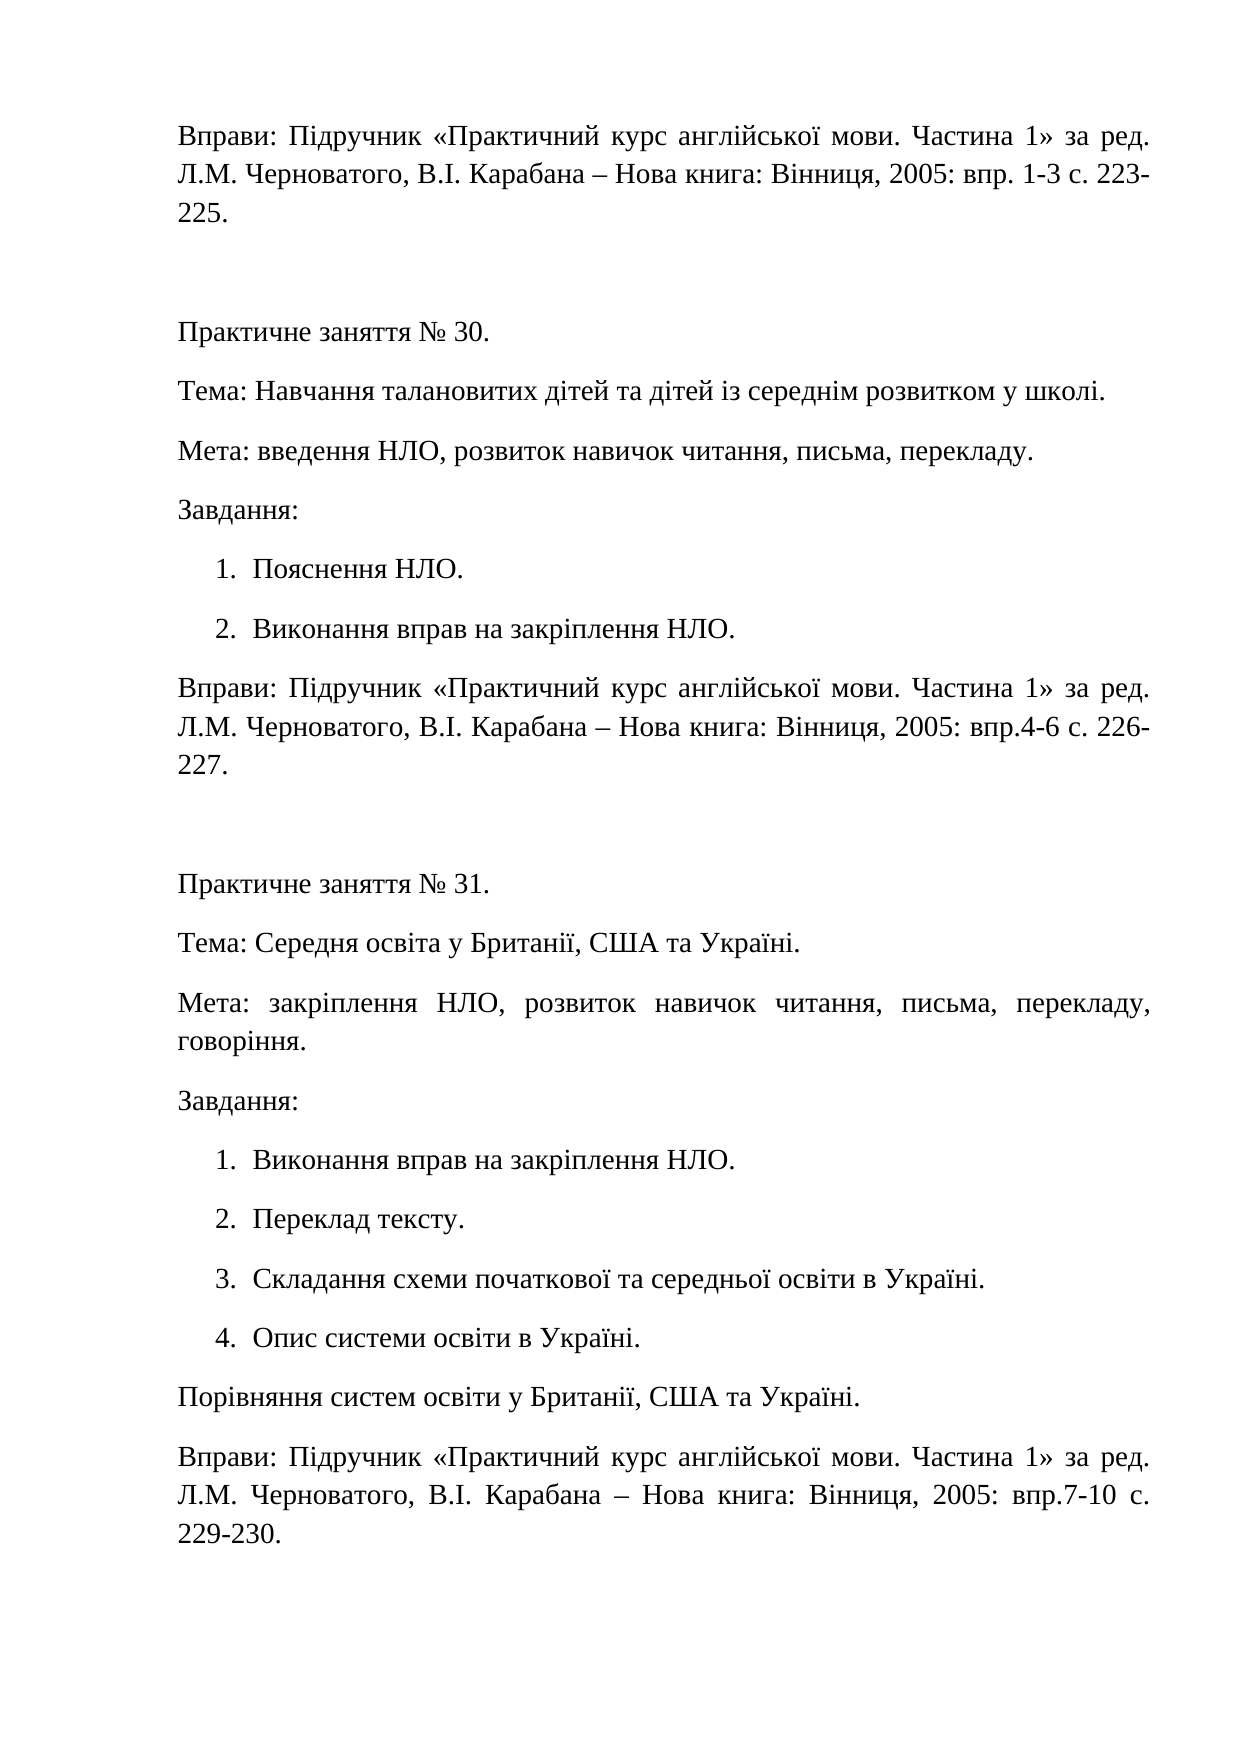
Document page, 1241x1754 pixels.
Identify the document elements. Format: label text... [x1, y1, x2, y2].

list Переклад тексту. [215, 1201, 1152, 1235]
text Тема: Навчання талановитих дітей та дітей із середнім розвитком у школі. [177, 373, 1152, 407]
list Виконання вправ на закріплення НЛО. [215, 1142, 1152, 1176]
text Вправи: Підручник «Практичний курс англійської мови. Частина 1» за ред. Л.М. Черноватого, В.І. Карабана – Нова книга: Вінниця, 2005: впр.4-6 с. 226-227. [177, 670, 1152, 781]
text Вправи: Підручник «Практичний курс англійської мови. Частина 1» за ред. Л.М. Черноватого, В.І. Карабана – Нова книга: Вінниця, 2005: впр. 1-3 с. 223-225. [177, 118, 1152, 229]
text Завдання: [177, 492, 1152, 526]
text Практичне заняття № 31. [177, 866, 1152, 899]
list Опис системи освіти в Україні. [215, 1320, 1152, 1354]
list Складання схеми початкової та середньої освіти в Україні. [215, 1261, 1152, 1294]
list Пояснення НЛО. [215, 551, 1152, 585]
text Мета: закріплення НЛО, розвиток навичок читання, письма, перекладу, говоріння. [177, 985, 1152, 1057]
text Практичне заняття № 30. [177, 314, 1152, 347]
text Мета: введення НЛО, розвиток навичок читання, письма, перекладу. [177, 433, 1152, 466]
text Порівняння систем освіти у Британії, США та Україні. [177, 1379, 1152, 1413]
text Тема: Середня освіта у Британії, США та Україні. [177, 925, 1152, 959]
text Завдання: [177, 1083, 1152, 1116]
text Вправи: Підручник «Практичний курс англійської мови. Частина 1» за ред. Л.М. Черноватого, В.І. Карабана – Нова книга: Вінниця, 2005: впр.7-10 с. 229-230. [177, 1439, 1152, 1549]
list Виконання вправ на закріплення НЛО. [215, 611, 1152, 644]
